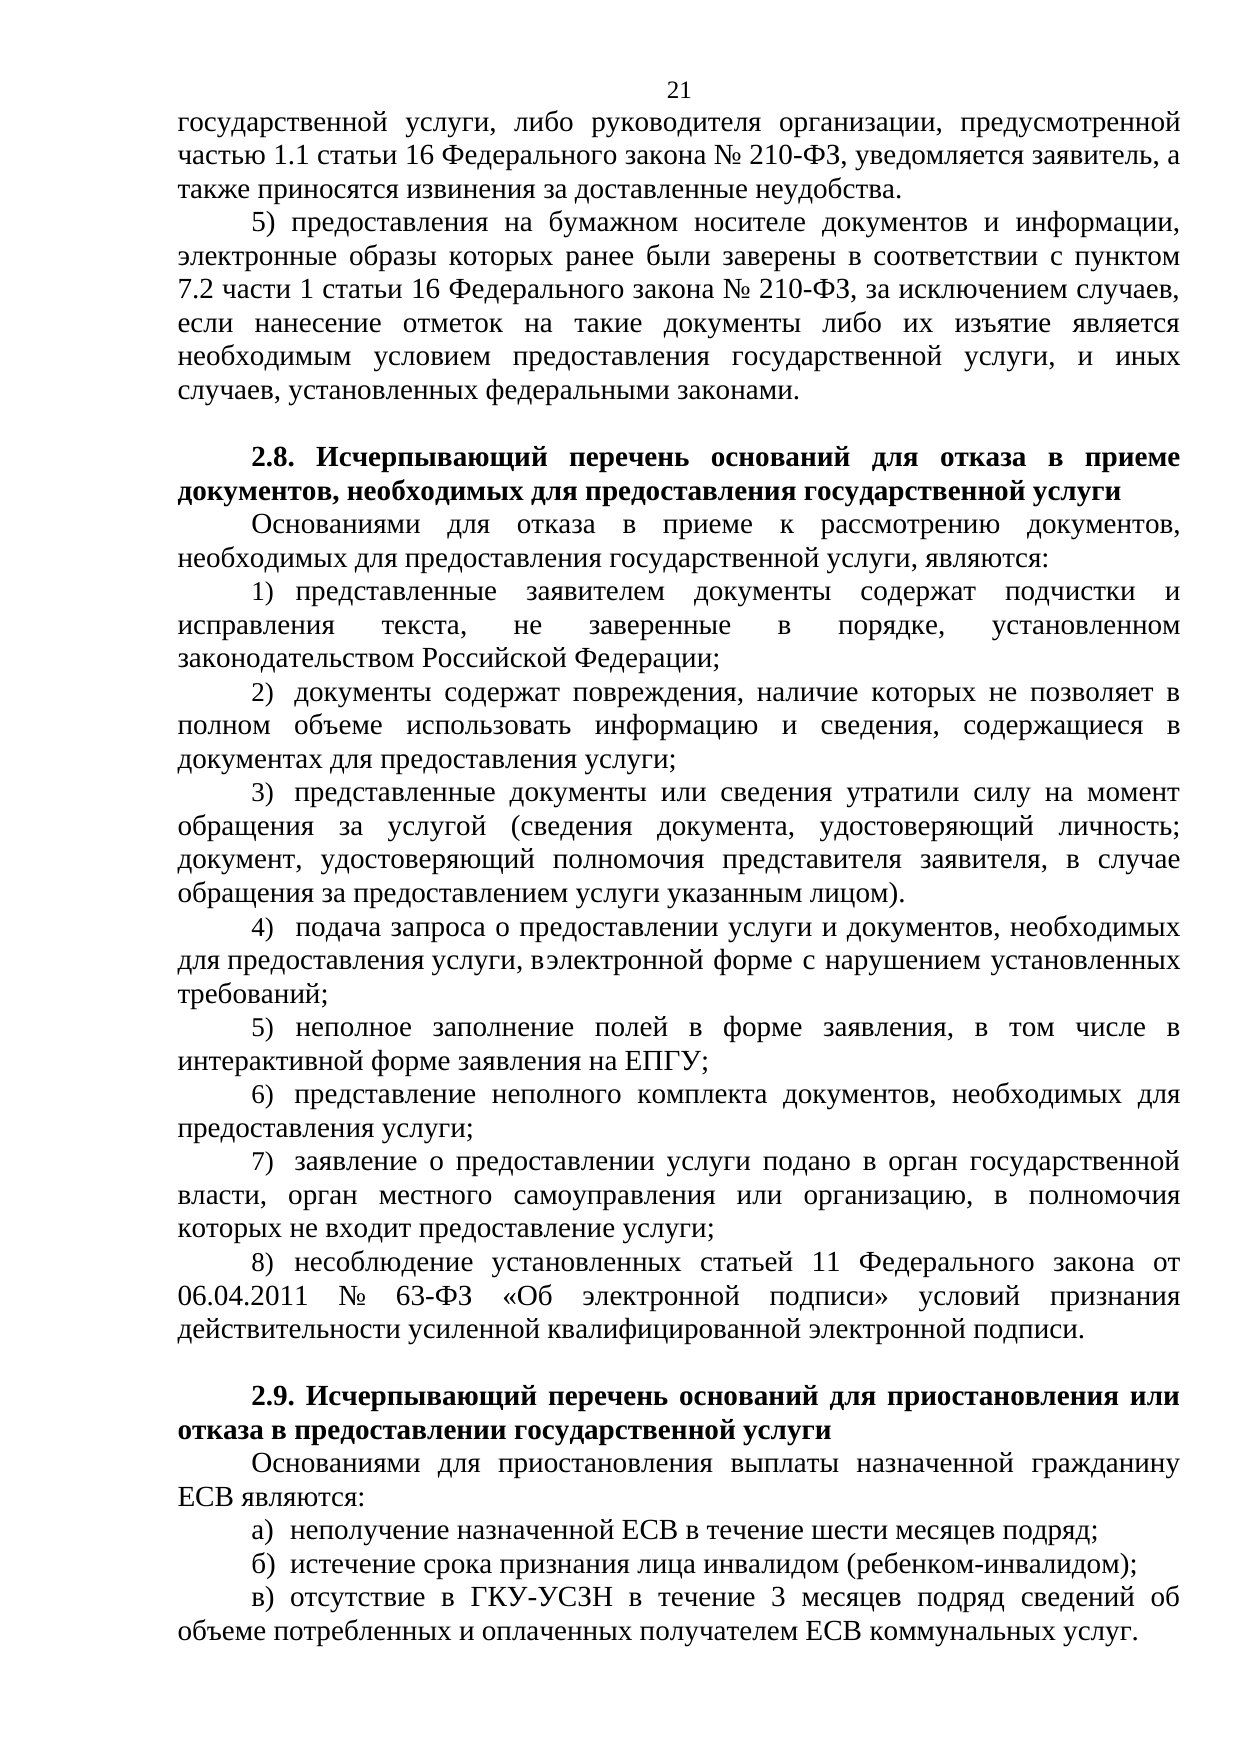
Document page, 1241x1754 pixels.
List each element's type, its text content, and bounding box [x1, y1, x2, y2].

list несоблюдение установленных статьей 11 Федерального закона от 06.04.2011 № 63-ФЗ «Об электронной подписи» условий признания действительности усиленной квалифицированной электронной подписи. [177, 1244, 1181, 1345]
list неполучение назначенной ЕСВ в течение шести месяцев подряд; [177, 1512, 1181, 1546]
text 2.9. Исчерпывающий перечень оснований для приостановления или отказа в предоставлении государственной услуги [177, 1378, 1181, 1445]
list истечение срока признания лица инвалидом (ребенком-инвалидом); [177, 1546, 1181, 1579]
list подача запроса о предоставлении услуги и документов, необходимых для предоставления услуги, в электронной форме с нарушением установленных требований; [177, 909, 1181, 1009]
list документы содержат повреждения, наличие которых не позволяет в полном объеме использовать информацию и сведения, содержащиеся в документах для предоставления услуги; [177, 674, 1181, 774]
text Основаниями для приостановления выплаты назначенной гражданину ЕСВ являются: [177, 1445, 1181, 1512]
text 2.8. Исчерпывающий перечень оснований для отказа в приеме документов, необходимых для предоставления государственной услуги [177, 439, 1181, 506]
list неполное заполнение полей в форме заявления, в том числе в интерактивной форме заявления на ЕПГУ; [177, 1009, 1181, 1076]
list 5) предоставления на бумажном носителе документов и информации, электронные образы которых ранее были заверены в соответствии с пунктом 7.2 части 1 статьи 16 Федерального закона № 210-ФЗ, за исключением случаев, если нанесение отметок на такие документы либо их изъятие является необходимым условием предоставления государственной услуги, и иных случаев, установленных федеральными законами. [177, 204, 1181, 406]
list заявление о предоставлении услуги подано в орган государственной власти, орган местного самоуправления или организацию, в полномочия которых не входит предоставление услуги; [177, 1143, 1181, 1244]
text Основаниями для отказа в приеме к рассмотрению документов, необходимых для предоставления государственной услуги, являются: [177, 506, 1181, 573]
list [177, 104, 1181, 204]
list представленные документы или сведения утратили силу на момент обращения за услугой (сведения документа, удостоверяющий личность; документ, удостоверяющий полномочия представителя заявителя, в случае обращения за предоставлением услуги указанным лицом). [177, 774, 1181, 909]
list представленные заявителем документы содержат подчистки и исправления текста, не заверенные в порядке, установленном законодательством Российской Федерации; [177, 573, 1181, 674]
list отсутствие в ГКУ-УСЗН в течение 3 месяцев подряд сведений об объеме потребленных и оплаченных получателем ЕСВ коммунальных услуг. [177, 1579, 1181, 1647]
list представление неполного комплекта документов, необходимых для предоставления услуги; [177, 1076, 1181, 1143]
